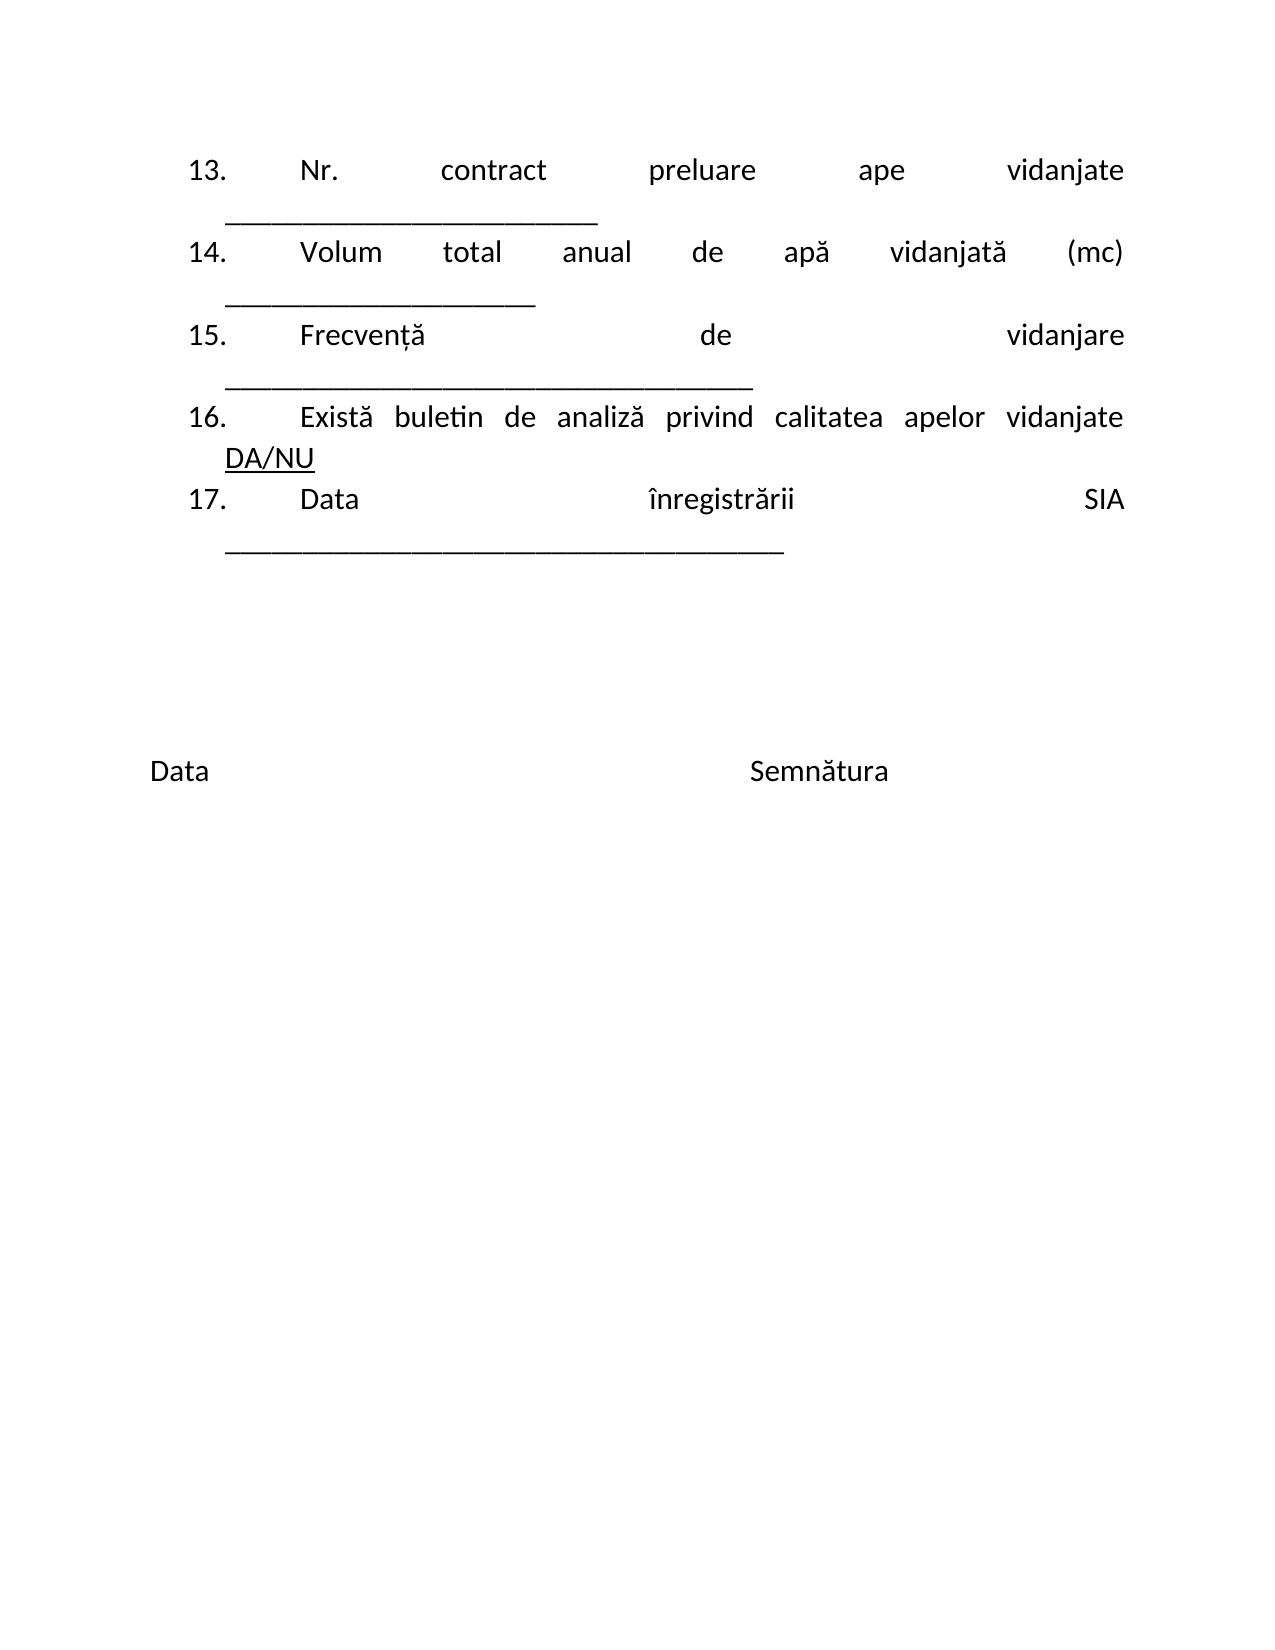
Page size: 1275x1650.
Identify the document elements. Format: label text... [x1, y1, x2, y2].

list Frecvență de vidanjare __________________________________ [187, 314, 1125, 394]
text Data Semnătura [150, 752, 1125, 790]
list Nr. contract preluare ape vidanjate ________________________ [187, 150, 1125, 229]
list Există buletin de analiză privind calitatea apelor vidanjate DA/NU [187, 397, 1125, 476]
list Data înregistrării SIA ____________________________________ [187, 479, 1125, 558]
list Volum total anual de apă vidanjată (mc) ____________________ [187, 232, 1125, 312]
